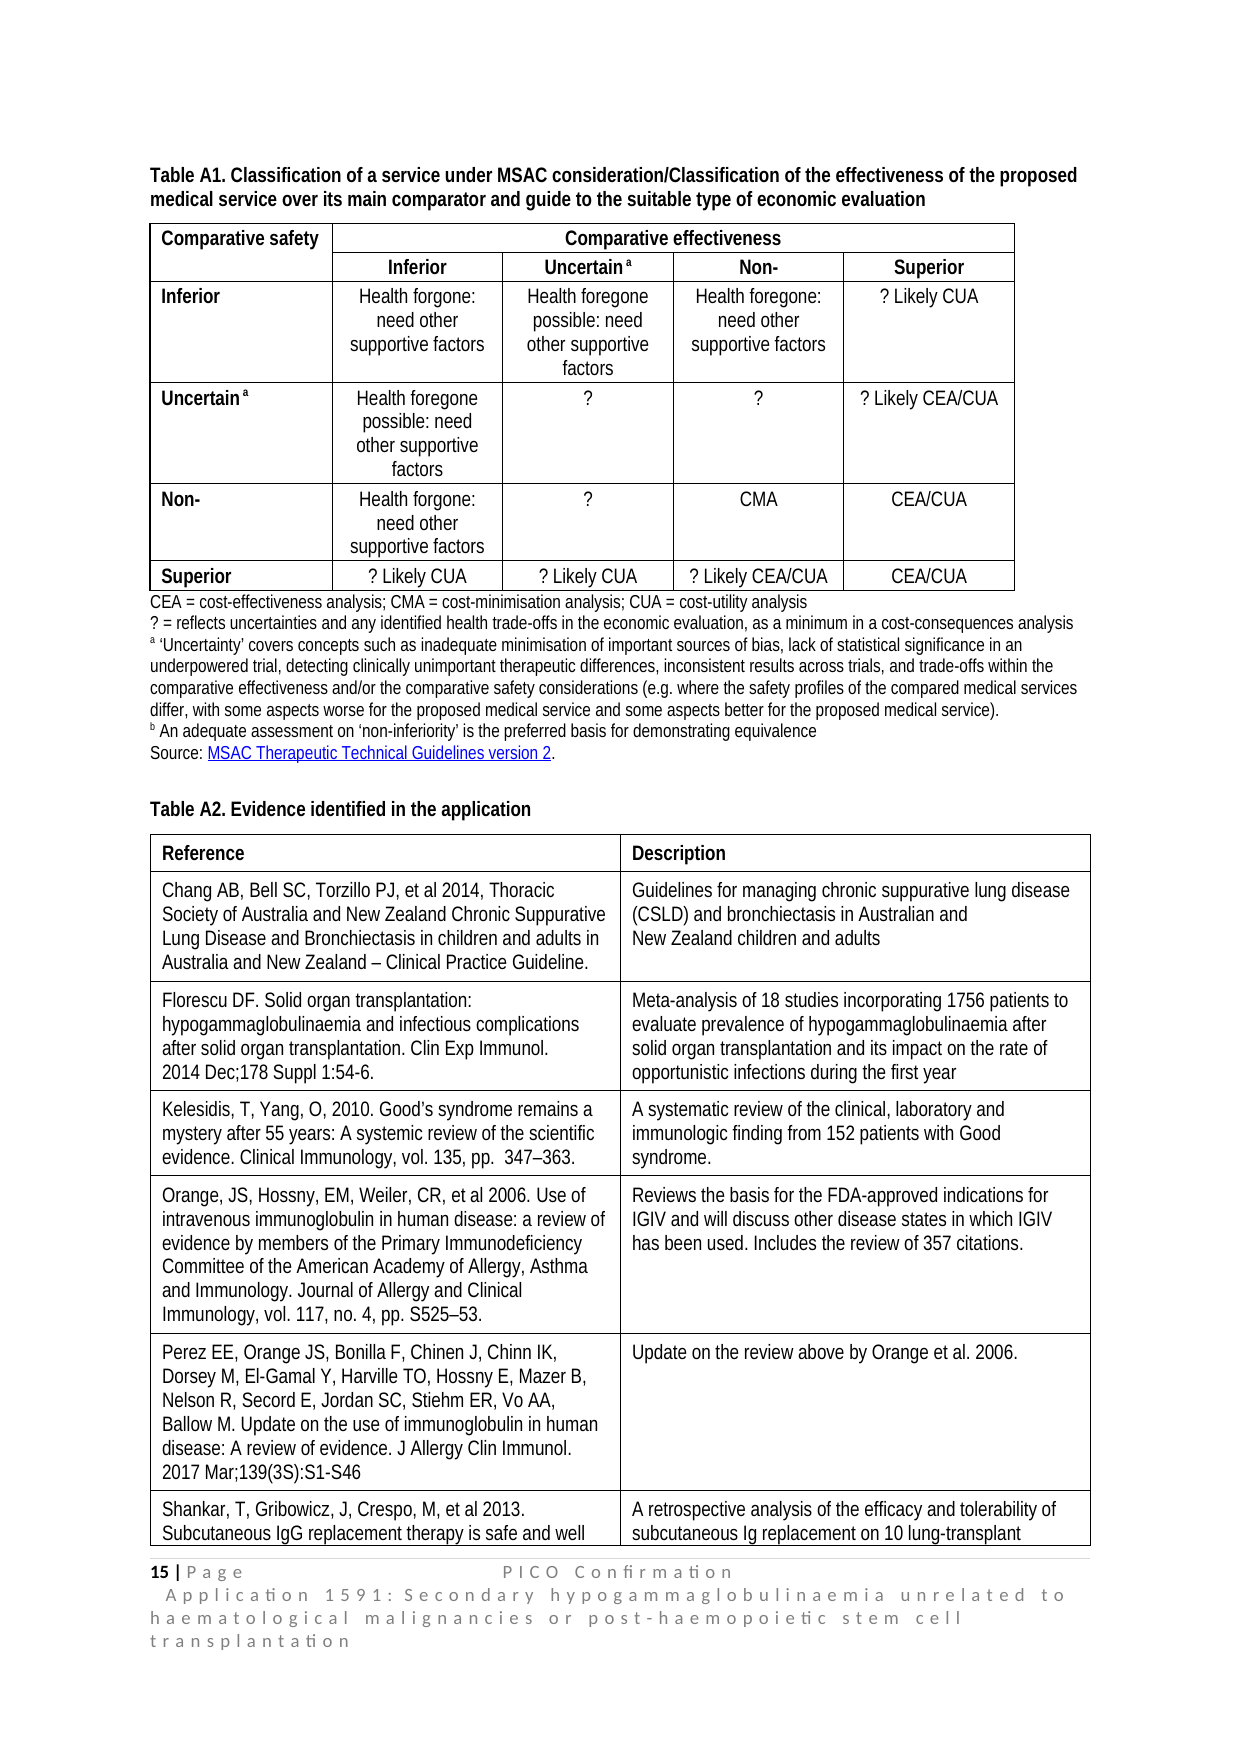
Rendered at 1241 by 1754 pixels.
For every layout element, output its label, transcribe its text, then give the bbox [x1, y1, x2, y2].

text CEA = cost-effectiveness analysis; CMA = cost-minimisation analysis; CUA = cost-utility analysis [150, 591, 1090, 612]
table_cell Uncertain a [503, 253, 673, 281]
table_cell Health foregone: need other supportive factors [674, 282, 843, 382]
table_cell Florescu DF. Solid organ transplantation: hypogammaglobulinaemia and infectious complications after solid organ transplantation. Clin Exp Immunol. 2014 Dec;178 Suppl 1:54-6. [151, 982, 620, 1090]
table_cell ? [503, 484, 673, 560]
table_cell Uncertain a [151, 383, 332, 483]
table_header Comparative effectiveness [333, 224, 1014, 252]
table_cell Meta-analysis of 18 studies incorporating 1756 patients to evaluate prevalence of hypogammaglobulinaemia after solid organ transplantation and its impact on the rate of opportunistic infections during the first year [621, 982, 1090, 1090]
table_cell Update on the review above by Orange et al. 2006. [621, 1334, 1090, 1490]
table_header Reference [151, 835, 620, 871]
table_cell ? Likely CEA/CUA [844, 383, 1014, 483]
table_cell ? Likely CEA/CUA [674, 561, 843, 589]
table_cell Inferior [151, 282, 332, 382]
table_cell Health forgone: need other supportive factors [333, 282, 502, 382]
table_cell Superior [151, 561, 332, 589]
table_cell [621, 1491, 1090, 1545]
table_cell A systematic review of the clinical, laboratory and immunologic finding from 152 patients with Good syndrome. [621, 1091, 1090, 1175]
text Table A2. Evidence identified in the application [150, 797, 1090, 821]
table_cell Orange, JS, Hossny, EM, Weiler, CR, et al 2006. Use of intravenous immunoglobulin in human disease: a review of evidence by members of the Primary Immunodeficiency Committee of the American Academy of Allergy, Asthma and Immunology. Journal of Allergy and Clinical Immunology, vol. 117, no. 4, pp. S525–53. [151, 1176, 620, 1333]
table_cell ? Likely CUA [844, 282, 1014, 382]
table_cell Kelesidis, T, Yang, O, 2010. Good’s syndrome remains a mystery after 55 years: A systemic review of the scientific evidence. Clinical Immunology, vol. 135, pp. 347–363. [151, 1091, 620, 1175]
table_cell Reviews the basis for the FDA-approved indications for IGIV and will discuss other disease states in which IGIV has been used. Includes the review of 357 citations. [621, 1176, 1090, 1333]
table_cell ? Likely CUA [333, 561, 502, 589]
table_cell Chang AB, Bell SC, Torzillo PJ, et al 2014, Thoracic Society of Australia and New Zealand Chronic Suppurative Lung Disease and Bronchiectasis in children and adults in Australia and New Zealand – Clinical Practice Guideline. [151, 872, 620, 981]
table_cell ? Likely CUA [503, 561, 673, 589]
table_cell Non- [674, 253, 843, 281]
text Source: MSAC Therapeutic Technical Guidelines version 2. [150, 742, 1090, 763]
table_cell Health foregone possible: need other supportive factors [333, 383, 502, 483]
table_cell CEA/CUA [844, 484, 1014, 560]
table_cell Health forgone: need other supportive factors [333, 484, 502, 560]
table_cell Inferior [333, 253, 502, 281]
table_cell Health foregone possible: need other supportive factors [503, 282, 673, 382]
text ? = reflects uncertainties and any identified health trade-offs in the economic evaluation, as a minimum in a cost-consequences analysis [150, 612, 1090, 634]
text Table A1. Classification of a service under MSAC consideration/Classification of the effectiveness of the proposed medical service over its main comparator and guide to the suitable type of economic evaluation [150, 162, 1090, 210]
table_header Description [621, 835, 1090, 871]
text a ‘Uncertainty’ covers concepts such as inadequate minimisation of important sources of bias, lack of statistical significance in an underpowered trial, detecting clinically unimportant therapeutic differences, inconsistent results across trials, and trade-offs within the comparative effectiveness and/or the comparative safety considerations (e.g. where the safety profiles of the compared medical services differ, with some aspects worse for the proposed medical service and some aspects better for the proposed medical service). [150, 634, 1090, 720]
table_cell CMA [674, 484, 843, 560]
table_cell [151, 1491, 620, 1545]
table_cell Guidelines for managing chronic suppurative lung disease (CSLD) and bronchiectasis in Australian and New Zealand children and adults [621, 872, 1090, 981]
table_header Comparative safety [151, 224, 332, 281]
text b An adequate assessment on ‘non-inferiority’ is the preferred basis for demonstrating equivalence [150, 720, 1090, 742]
table_cell CEA/CUA [844, 561, 1014, 589]
table_cell Non- [151, 484, 332, 560]
table_cell Perez EE, Orange JS, Bonilla F, Chinen J, Chinn IK, Dorsey M, El-Gamal Y, Harville TO, Hossny E, Mazer B, Nelson R, Secord E, Jordan SC, Stiehm ER, Vo AA, Ballow M. Update on the use of immunoglobulin in human disease: A review of evidence. J Allergy Clin Immunol. 2017 Mar;139(3S):S1-S46 [151, 1334, 620, 1490]
table_cell ? [674, 383, 843, 483]
table_cell Superior [844, 253, 1014, 281]
table_cell ? [503, 383, 673, 483]
